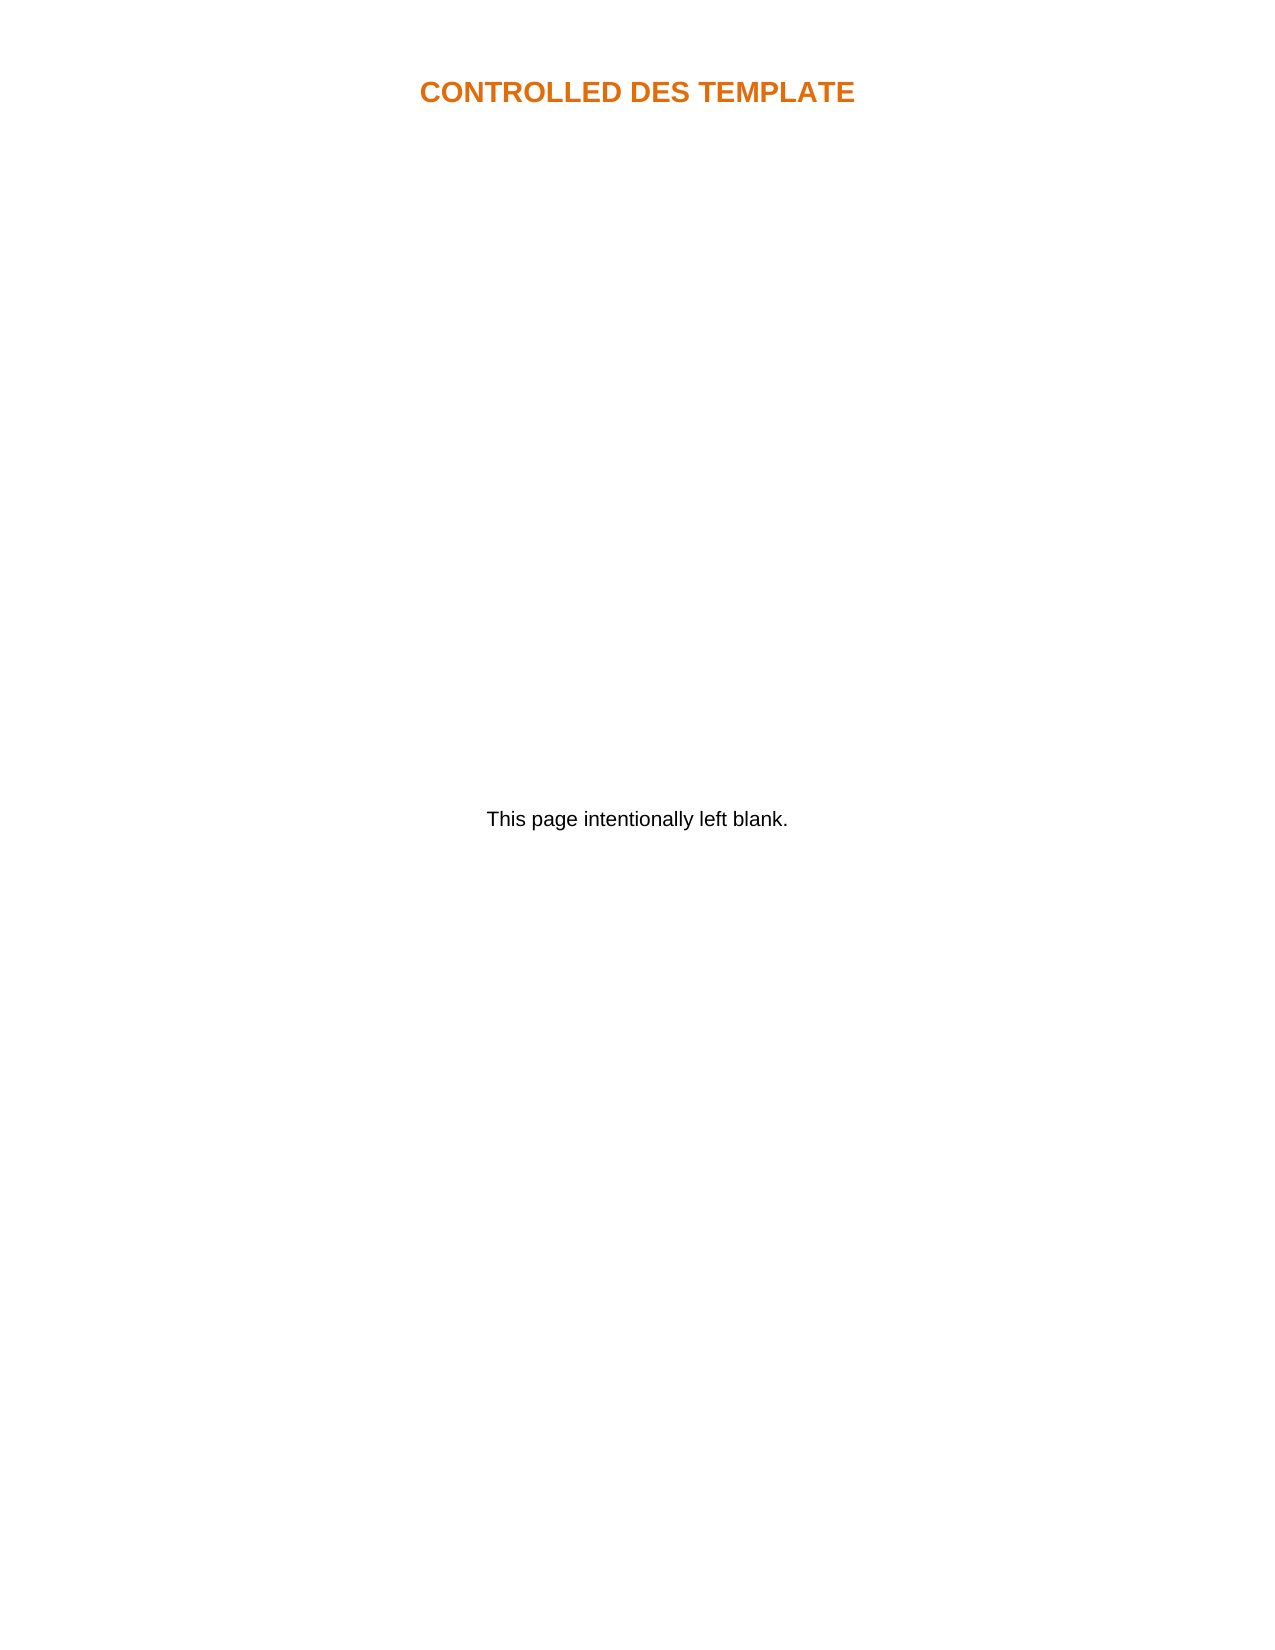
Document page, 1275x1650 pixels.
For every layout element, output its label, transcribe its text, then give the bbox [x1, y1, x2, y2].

text This page intentionally left blank. [150, 807, 1125, 831]
